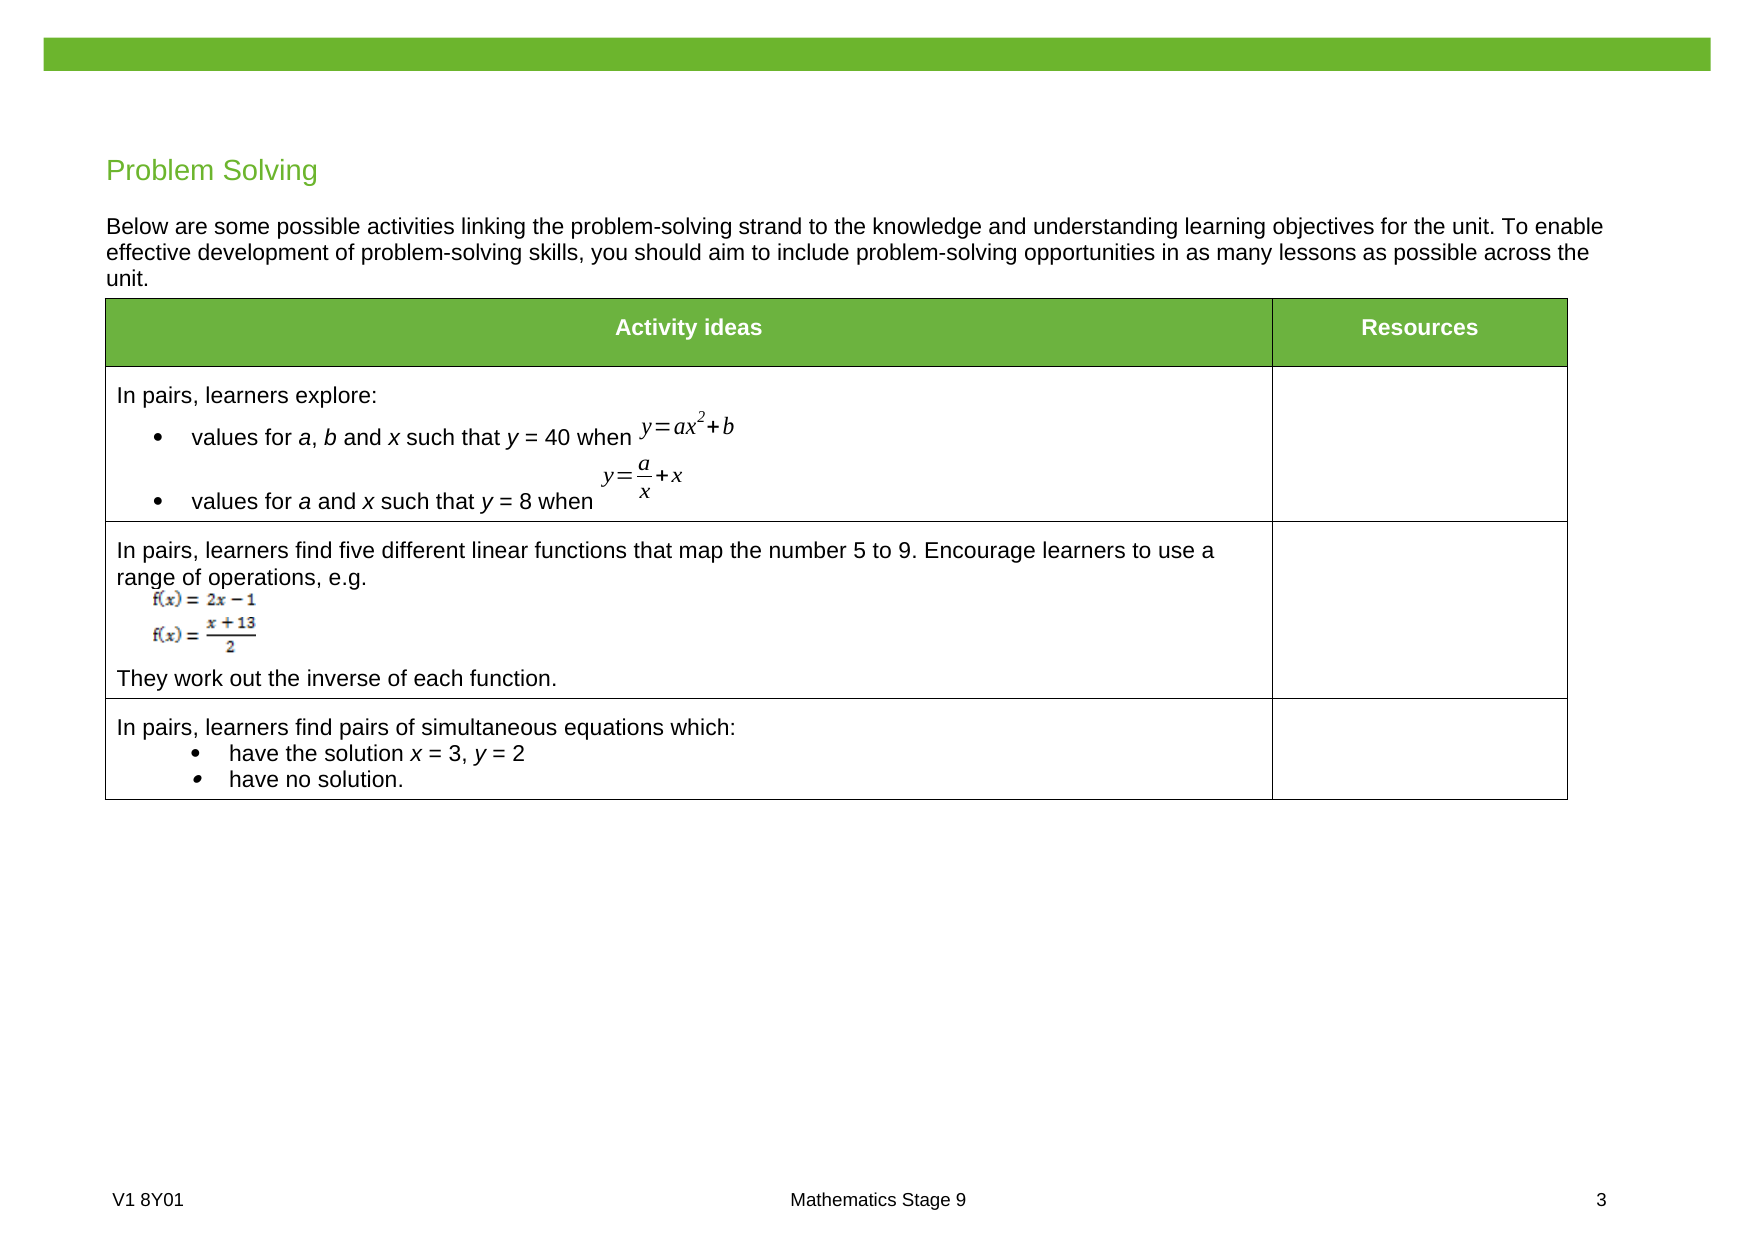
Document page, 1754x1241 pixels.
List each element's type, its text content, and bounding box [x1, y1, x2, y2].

table_cell [1273, 522, 1567, 698]
table_cell In pairs, learners find pairs of simultaneous equations which: have the solution x = 3, y = 2 have no solution. [106, 699, 1272, 799]
table_cell In pairs, learners explore: values for a, b and x such that y = 40 when values for a and x such that y = 8 when [106, 367, 1272, 521]
picture [153, 617, 256, 659]
text Below are some possible activities linking the problem-solving strand to the knowledge and understanding learning objectives for the unit. To enable effective development of problem-solving skills, you should aim to include problem-solving opportunities in as many lessons as possible across the unit. [106, 213, 1606, 292]
text Problem Solving [106, 153, 1606, 186]
table_cell [1273, 367, 1567, 521]
table_header Resources [1273, 299, 1567, 366]
table_cell [1273, 699, 1567, 799]
picture [153, 589, 256, 612]
table_cell In pairs, learners find five different linear functions that map the number 5 to 9. Encourage learners to use a range of operations, e.g. They work out the inverse of each function. [106, 522, 1272, 698]
table_header Activity ideas [106, 299, 1272, 366]
